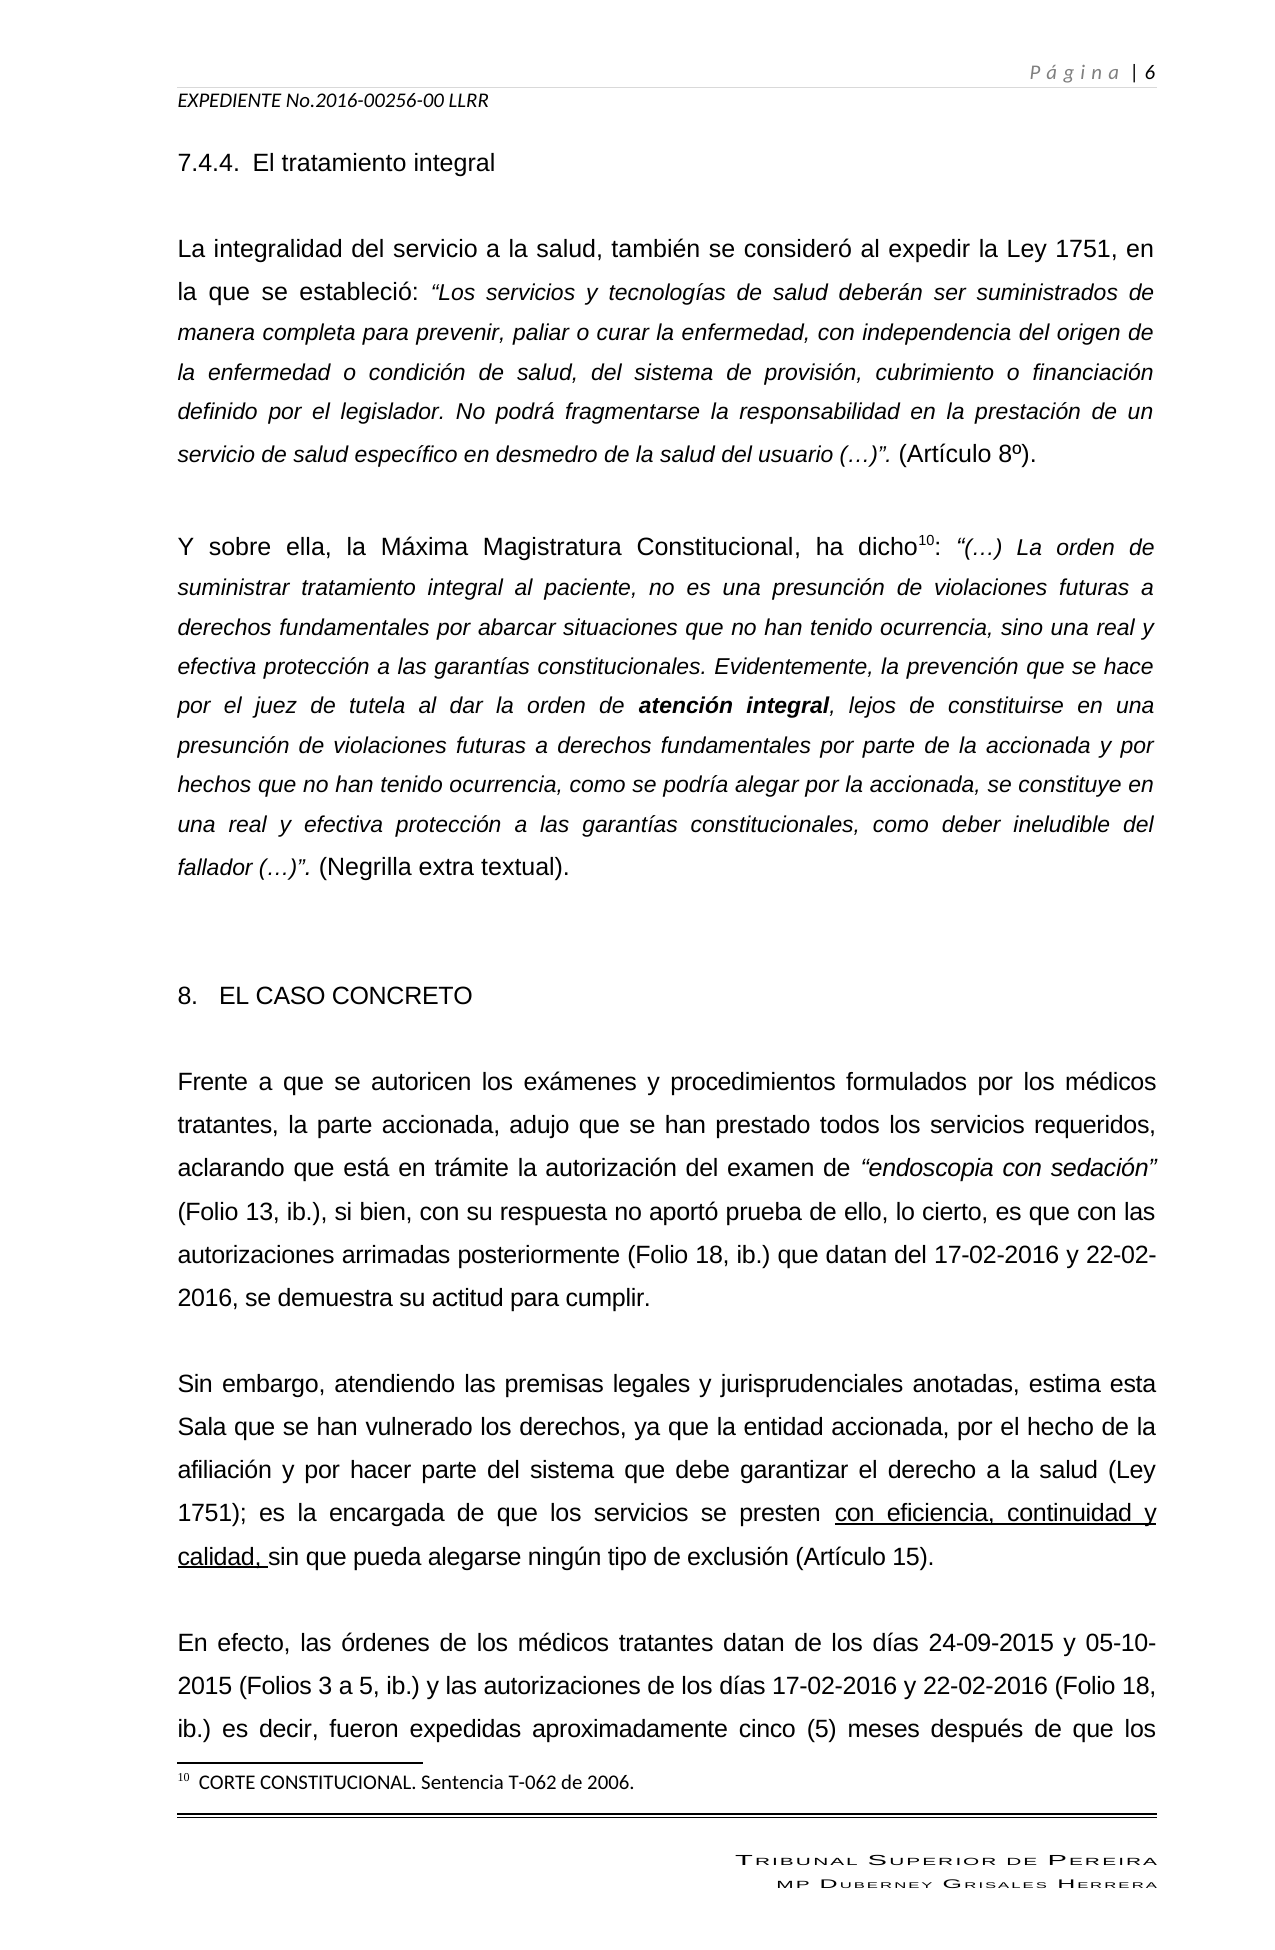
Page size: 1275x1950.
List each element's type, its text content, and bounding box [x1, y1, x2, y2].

text Y sobre ella, la Máxima Magistratura Constitucional, ha dicho: “(…) La orden de suministrar tratamiento integral al paciente, no es una presunción de violaciones futuras a derechos fundamentales por abarcar situaciones que no han tenido ocurrencia, sino una real y efectiva protección a las garantías constitucionales. Evidentemente, la prevención que se hace por el juez de tutela al dar la orden de atención integral, lejos de constituirse en una presunción de violaciones futuras a derechos fundamentales por parte de la accionada y por hechos que no han tenido ocurrencia, como se podría alegar por la accionada, se constituye en una real y efectiva protección a las garantías constitucionales, como deber ineludible del fallador (…)”. (Negrilla extra textual). [177, 532, 1157, 880]
list El tratamiento integral [177, 148, 1157, 176]
list EL CASO CONCRETO [177, 981, 1157, 1010]
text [177, 1628, 1157, 1743]
text Frente a que se autoricen los exámenes y procedimientos formulados por los médicos tratantes, la parte accionada, adujo que se han prestado todos los servicios requeridos, aclarando que está en trámite la autorización del examen de “endoscopia con sedación” (Folio 13, ib.), si bien, con su respuesta no aportó prueba de ello, lo cierto, es que con las autorizaciones arrimadas posteriormente (Folio 18, ib.) que datan del 17-02-2016 y 22-02-2016, se demuestra su actitud para cumplir. [177, 1067, 1157, 1312]
text La integralidad del servicio a la salud, también se consideró al expedir la Ley 1751, en la que se estableció: “Los servicios y tecnologías de salud deberán ser suministrados de manera completa para prevenir, paliar o curar la enfermedad, con independencia del origen de la enfermedad o condición de salud, del sistema de provisión, cubrimiento o financiación definido por el legislador. No podrá fragmentarse la responsabilidad en la prestación de un servicio de salud específico en desmedro de la salud del usuario (…)”. (Artículo 8º). [177, 234, 1157, 467]
text Sin embargo, atendiendo las premisas legales y jurisprudenciales anotadas, estima esta Sala que se han vulnerado los derechos, ya que la entidad accionada, por el hecho de la afiliación y por hacer parte del sistema que debe garantizar el derecho a la salud (Ley 1751); es la encargada de que los servicios se presten con eficiencia, continuidad y calidad, sin que pueda alegarse ningún tipo de exclusión (Artículo 15). [177, 1369, 1157, 1570]
